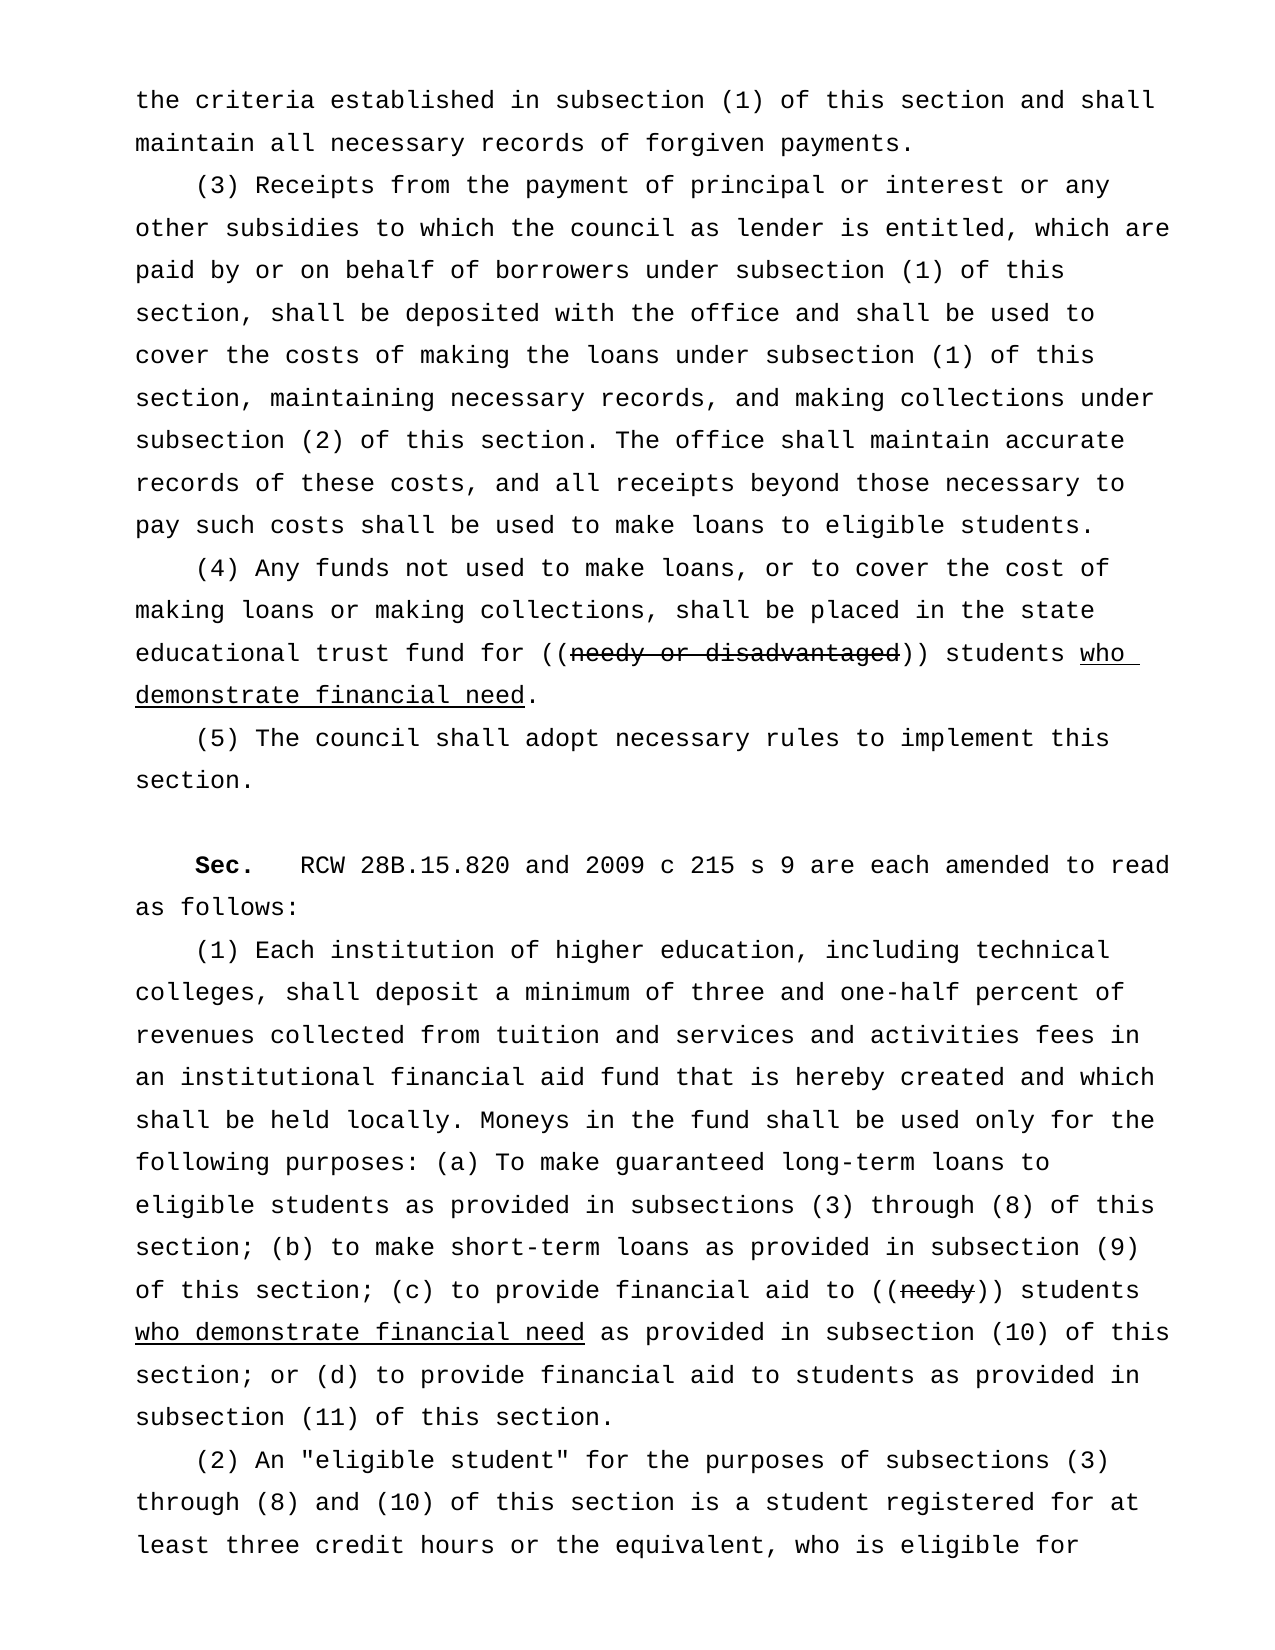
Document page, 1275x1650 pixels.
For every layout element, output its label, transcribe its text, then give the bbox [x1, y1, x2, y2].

text (1) Each institution of higher education, including technical colleges, shall deposit a minimum of three and one-half percent of revenues collected from tuition and services and activities fees in an institutional financial aid fund that is hereby created and which shall be held locally. Moneys in the fund shall be used only for the following purposes: (a) To make guaranteed long-term loans to eligible students as provided in subsections (3) through (8) of this section; (b) to make short-term loans as provided in subsection (9) of this section; (c) to provide financial aid to ((needy)) students who demonstrate financial need as provided in subsection (10) of this section; or (d) to provide financial aid to students as provided in subsection (11) of this section. [135, 924, 1170, 1434]
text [135, 1434, 1170, 1562]
text Sec. RCW 28B.15.820 and 2009 c 215 s 9 are each amended to read as follows: [135, 839, 1170, 924]
text (5) The council shall adopt necessary rules to implement this section. [135, 712, 1170, 797]
text (3) Receipts from the payment of principal or interest or any other subsidies to which the council as lender is entitled, which are paid by or on behalf of borrowers under subsection (1) of this section, shall be deposited with the office and shall be used to cover the costs of making the loans under subsection (1) of this section, maintaining necessary records, and making collections under subsection (2) of this section. The office shall maintain accurate records of these costs, and all receipts beyond those necessary to pay such costs shall be used to make loans to eligible students. [135, 160, 1170, 542]
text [135, 75, 1170, 160]
text (4) Any funds not used to make loans, or to cover the cost of making loans or making collections, shall be placed in the state educational trust fund for ((needy or disadvantaged)) students who demonstrate financial need. [135, 542, 1170, 712]
